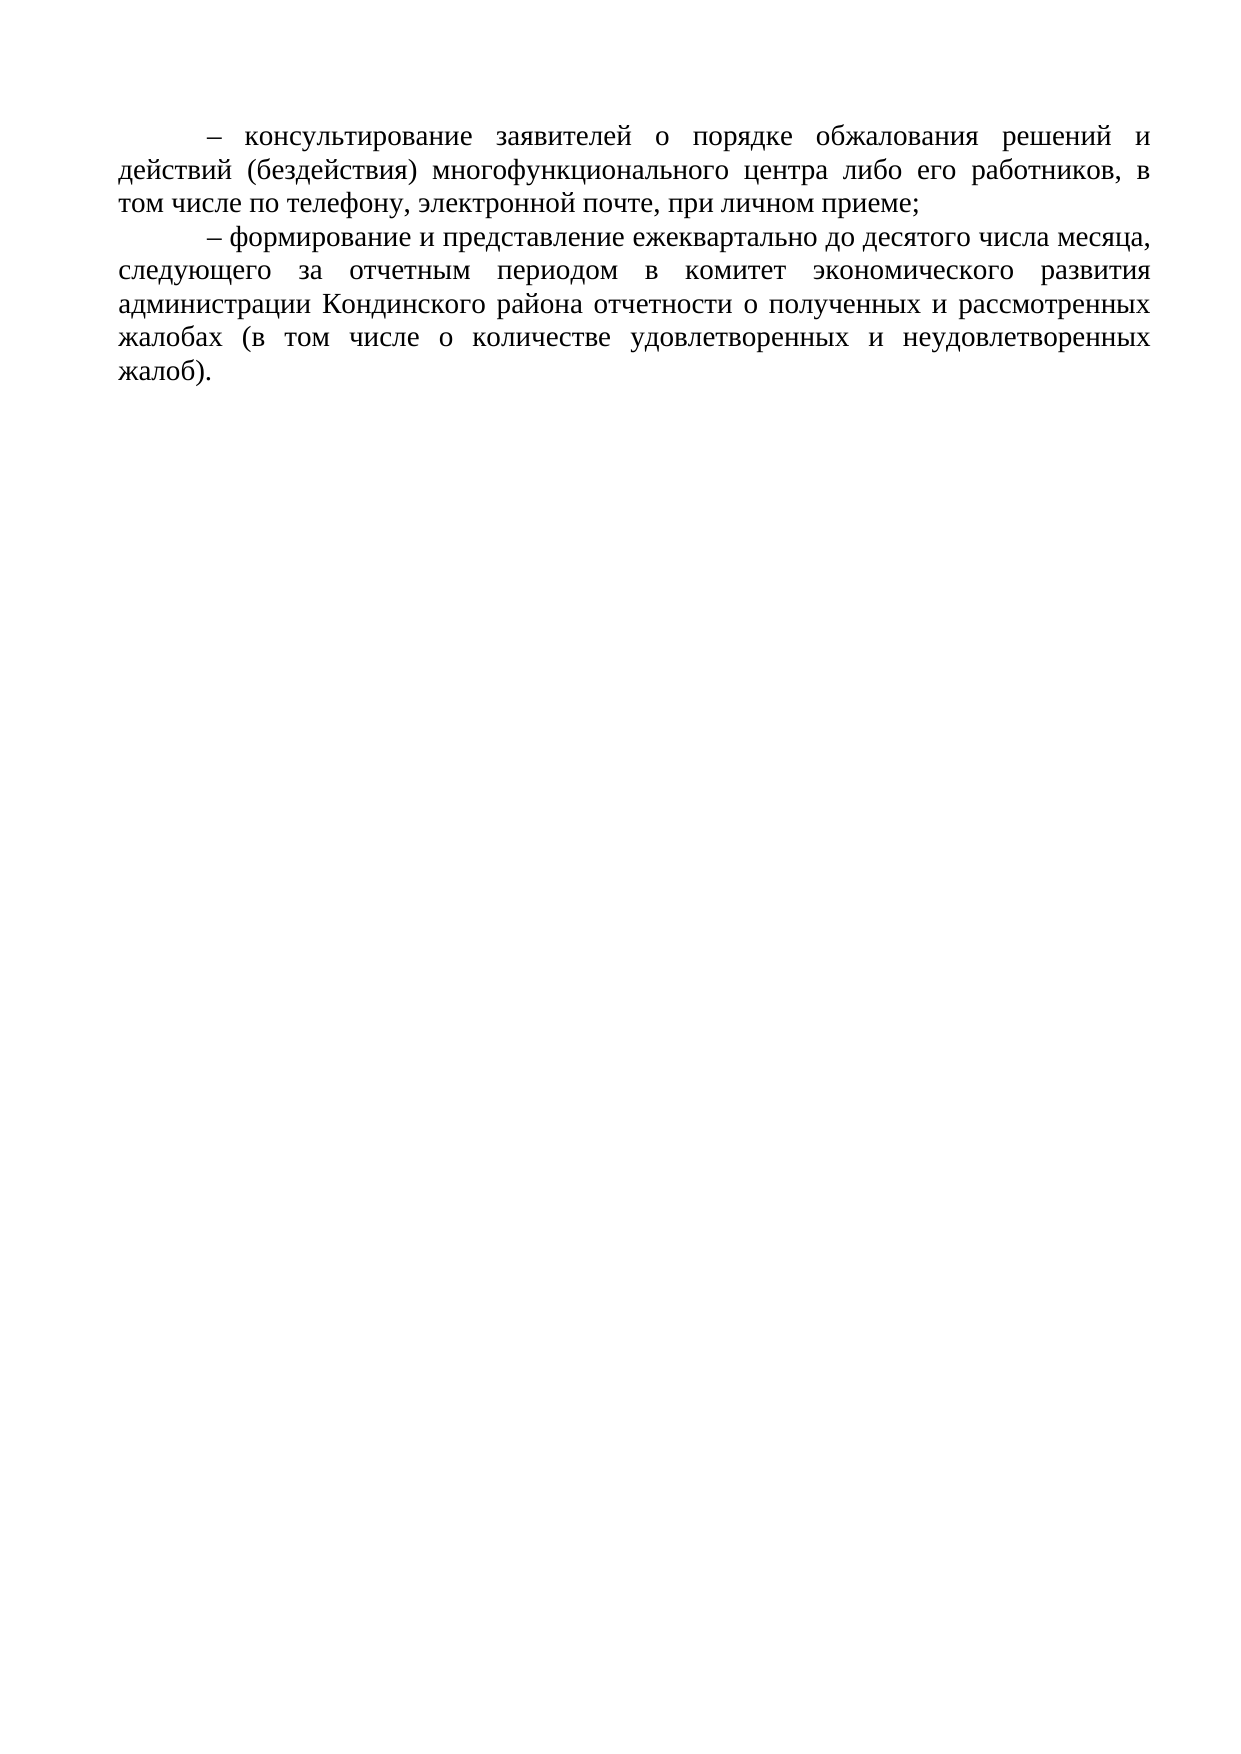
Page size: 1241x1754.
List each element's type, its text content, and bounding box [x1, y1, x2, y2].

text – формирование и представление ежеквартально до десятого числа месяца, следующего за отчетным периодом в комитет экономического развития администрации Кондинского района отчетности о полученных и рассмотренных жалобах (в том числе о количестве удовлетворенных и неудовлетворенных жалоб). [118, 219, 1152, 387]
text – консультирование заявителей о порядке обжалования решений и действий (бездействия) многофункционального центра либо его работников, в том числе по телефону, электронной почте, при личном приеме; [118, 118, 1152, 219]
